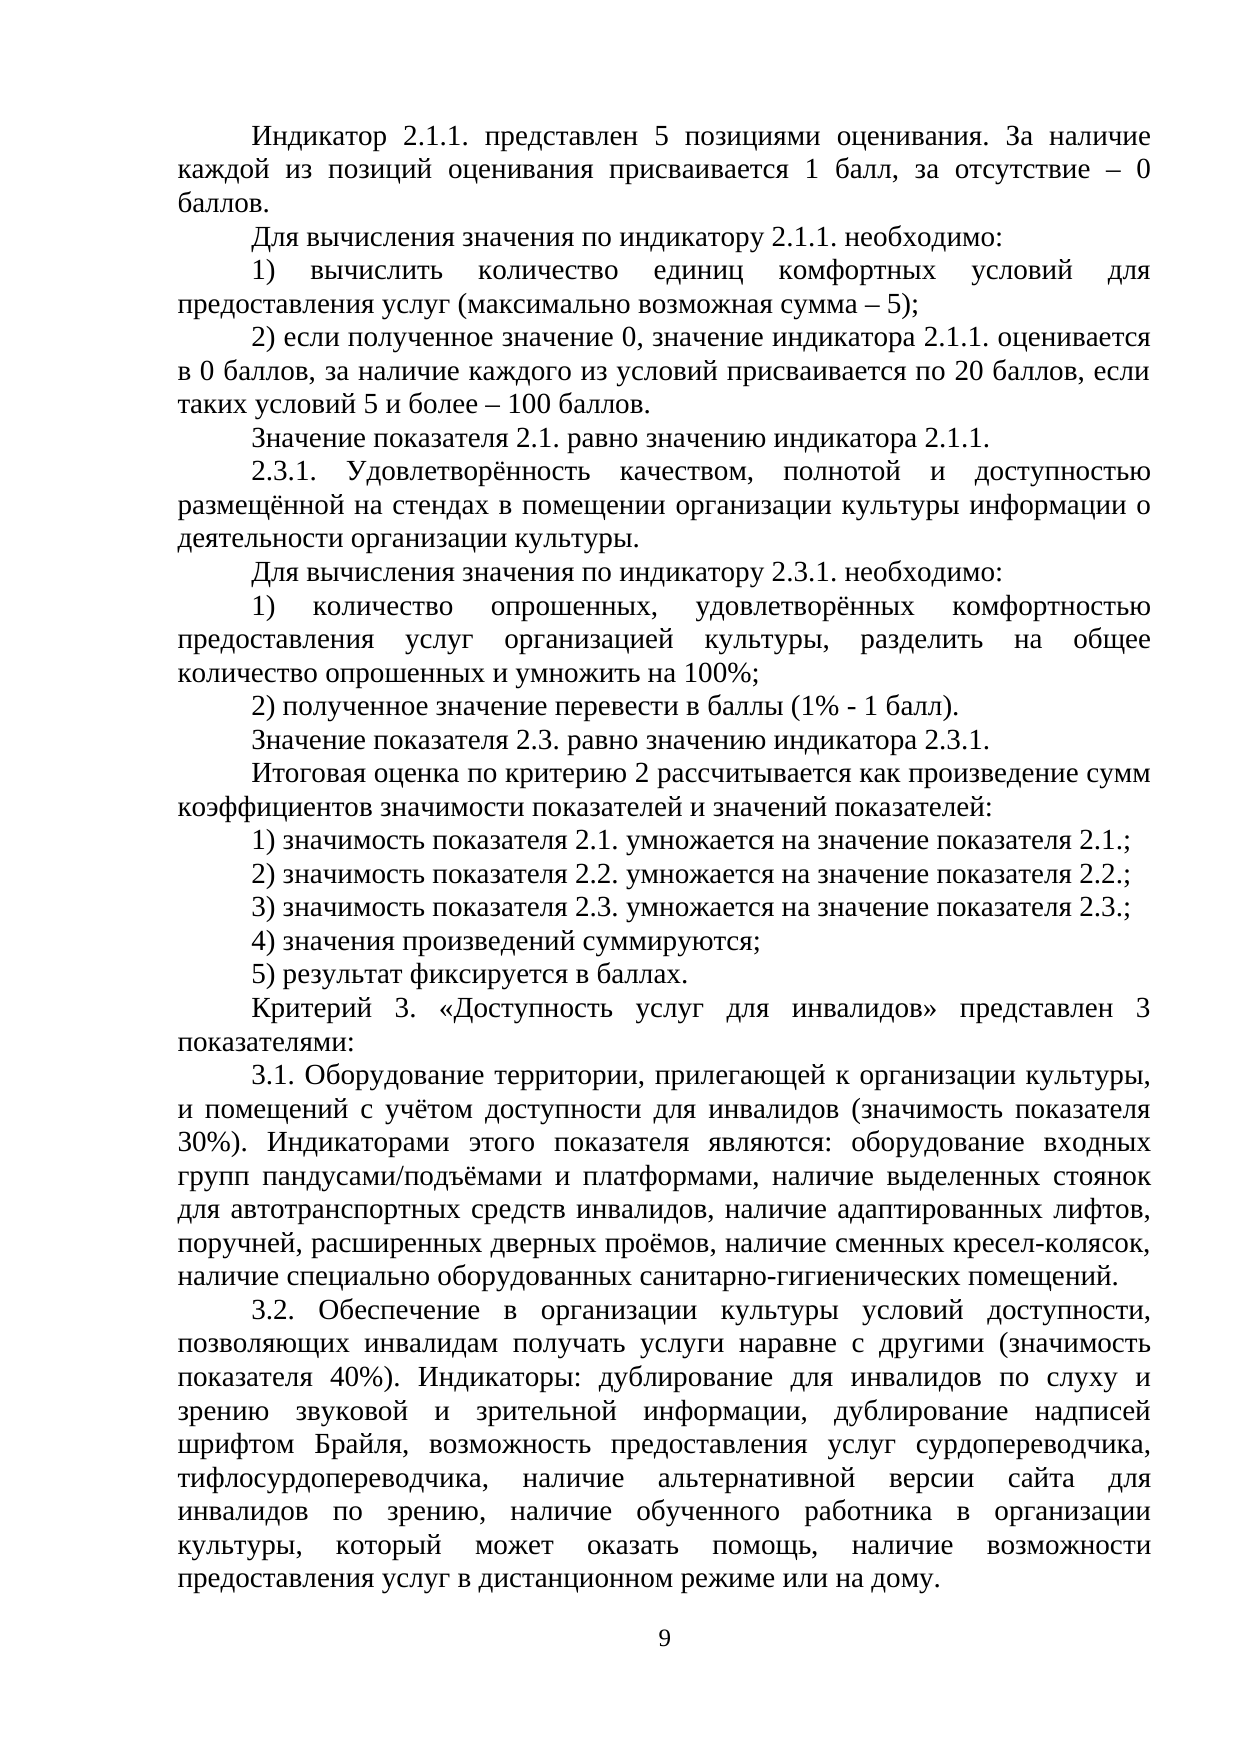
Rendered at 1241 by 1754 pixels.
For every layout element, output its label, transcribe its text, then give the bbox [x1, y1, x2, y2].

text 5) результат фиксируется в баллах. [177, 957, 1152, 990]
text Итоговая оценка по критерию 2 рассчитывается как произведение сумм коэффициентов значимости показателей и значений показателей: [177, 755, 1152, 822]
text 2.3.1. Удовлетворённость качеством, полнотой и доступностью размещённой на стендах в помещении организации культуры информации о деятельности организации культуры. [177, 453, 1152, 554]
text Для вычисления значения по индикатору 2.3.1. необходимо: [177, 554, 1152, 588]
text Для вычисления значения по индикатору 2.1.1. необходимо: [177, 219, 1152, 252]
text 2) если полученное значение 0, значение индикатора 2.1.1. оценивается в 0 баллов, за наличие каждого из условий присваивается по 20 баллов, если таких условий 5 и более – 100 баллов. [177, 319, 1152, 420]
text Значение показателя 2.3. равно значению индикатора 2.3.1. [177, 722, 1152, 755]
text Индикатор 2.1.1. представлен 5 позициями оценивания. За наличие каждой из позиций оценивания присваивается 1 балл, за отсутствие – 0 баллов. [177, 118, 1152, 219]
text 1) количество опрошенных, удовлетворённых комфортностью предоставления услуг организацией культуры, разделить на общее количество опрошенных и умножить на 100%; [177, 588, 1152, 688]
text Значение показателя 2.1. равно значению индикатора 2.1.1. [177, 420, 1152, 453]
text 2) значимость показателя 2.2. умножается на значение показателя 2.2.; [177, 856, 1152, 889]
text 4) значения произведений суммируются; [177, 923, 1152, 957]
text 3) значимость показателя 2.3. умножается на значение показателя 2.3.; [177, 889, 1152, 923]
text Критерий 3. «Доступность услуг для инвалидов» представлен 3 показателями: [177, 990, 1152, 1057]
text 3.2. Обеспечение в организации культуры условий доступности, позволяющих инвалидам получать услуги наравне с другими (значимость показателя 40%). Индикаторы: дублирование для инвалидов по слуху и зрению звуковой и зрительной информации, дублирование надписей шрифтом Брайля, возможность предоставления услуг сурдопереводчика, тифлосурдопереводчика, наличие альтернативной версии сайта для инвалидов по зрению, наличие обученного работника в организации культуры, который может оказать помощь, наличие возможности предоставления услуг в дистанционном режиме или на дому. [177, 1292, 1152, 1594]
text 1) вычислить количество единиц комфортных условий для предоставления услуг (максимально возможная сумма – 5); [177, 252, 1152, 319]
text 1) значимость показателя 2.1. умножается на значение показателя 2.1.; [177, 822, 1152, 856]
text 2) полученное значение перевести в баллы (1% - 1 балл). [177, 688, 1152, 722]
text 3.1. Оборудование территории, прилегающей к организации культуры, и помещений с учётом доступности для инвалидов (значимость показателя 30%). Индикаторами этого показателя являются: оборудование входных групп пандусами/подъёмами и платформами, наличие выделенных стоянок для автотранспортных средств инвалидов, наличие адаптированных лифтов, поручней, расширенных дверных проёмов, наличие сменных кресел-колясок, наличие специально оборудованных санитарно-гигиенических помещений. [177, 1057, 1152, 1292]
